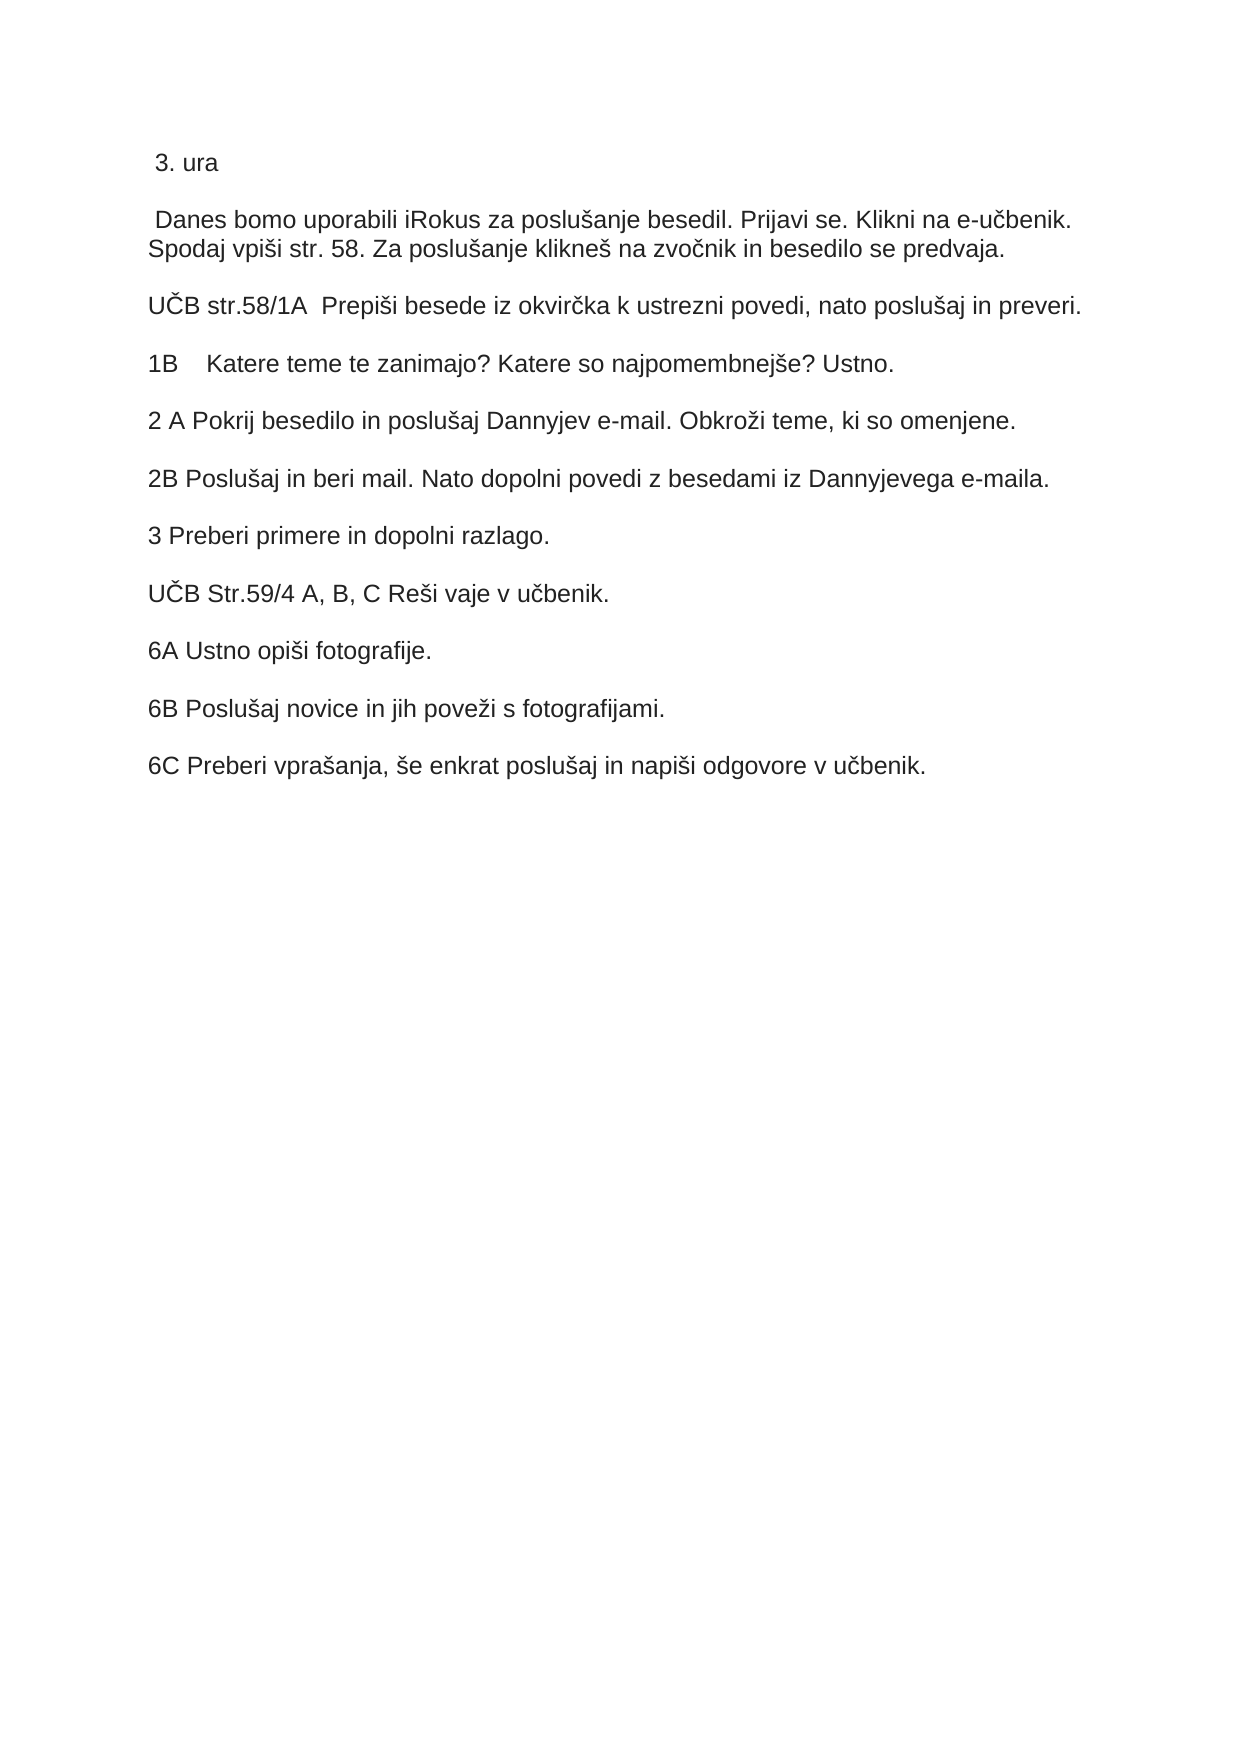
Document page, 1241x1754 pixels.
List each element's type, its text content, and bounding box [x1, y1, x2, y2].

text 3. ura [148, 148, 1093, 176]
text 2B Poslušaj in beri mail. Nato dopolni povedi z besedami iz Dannyjevega e-maila. [148, 435, 1093, 493]
text Danes bomo uporabili iRokus za poslušanje besedil. Prijavi se. Klikni na e-učbenik. Spodaj vpiši str. 58. Za poslušanje klikneš na zvočnik in besedilo se predvaja. UČB str.58/1A Prepiši besede iz okvirčka k ustrezni povedi, nato poslušaj in preveri. [148, 176, 1093, 320]
text 3 Preberi primere in dopolni razlago. [148, 493, 1093, 550]
text 1B Katere teme te zanimajo? Katere so najpomembnejše? Ustno. [148, 320, 1093, 378]
text UČB Str.59/4 A, B, C Reši vaje v učbenik. [148, 550, 1093, 608]
text 2 A Pokrij besedilo in poslušaj Dannyjev e-mail. Obkroži teme, ki so omenjene. [148, 378, 1093, 435]
text 6A Ustno opiši fotografije. [148, 608, 1093, 665]
text 6B Poslušaj novice in jih poveži s fotografijami. [148, 665, 1093, 723]
text 6C Preberi vprašanja, še enkrat poslušaj in napiši odgovore v učbenik. [148, 723, 1093, 780]
